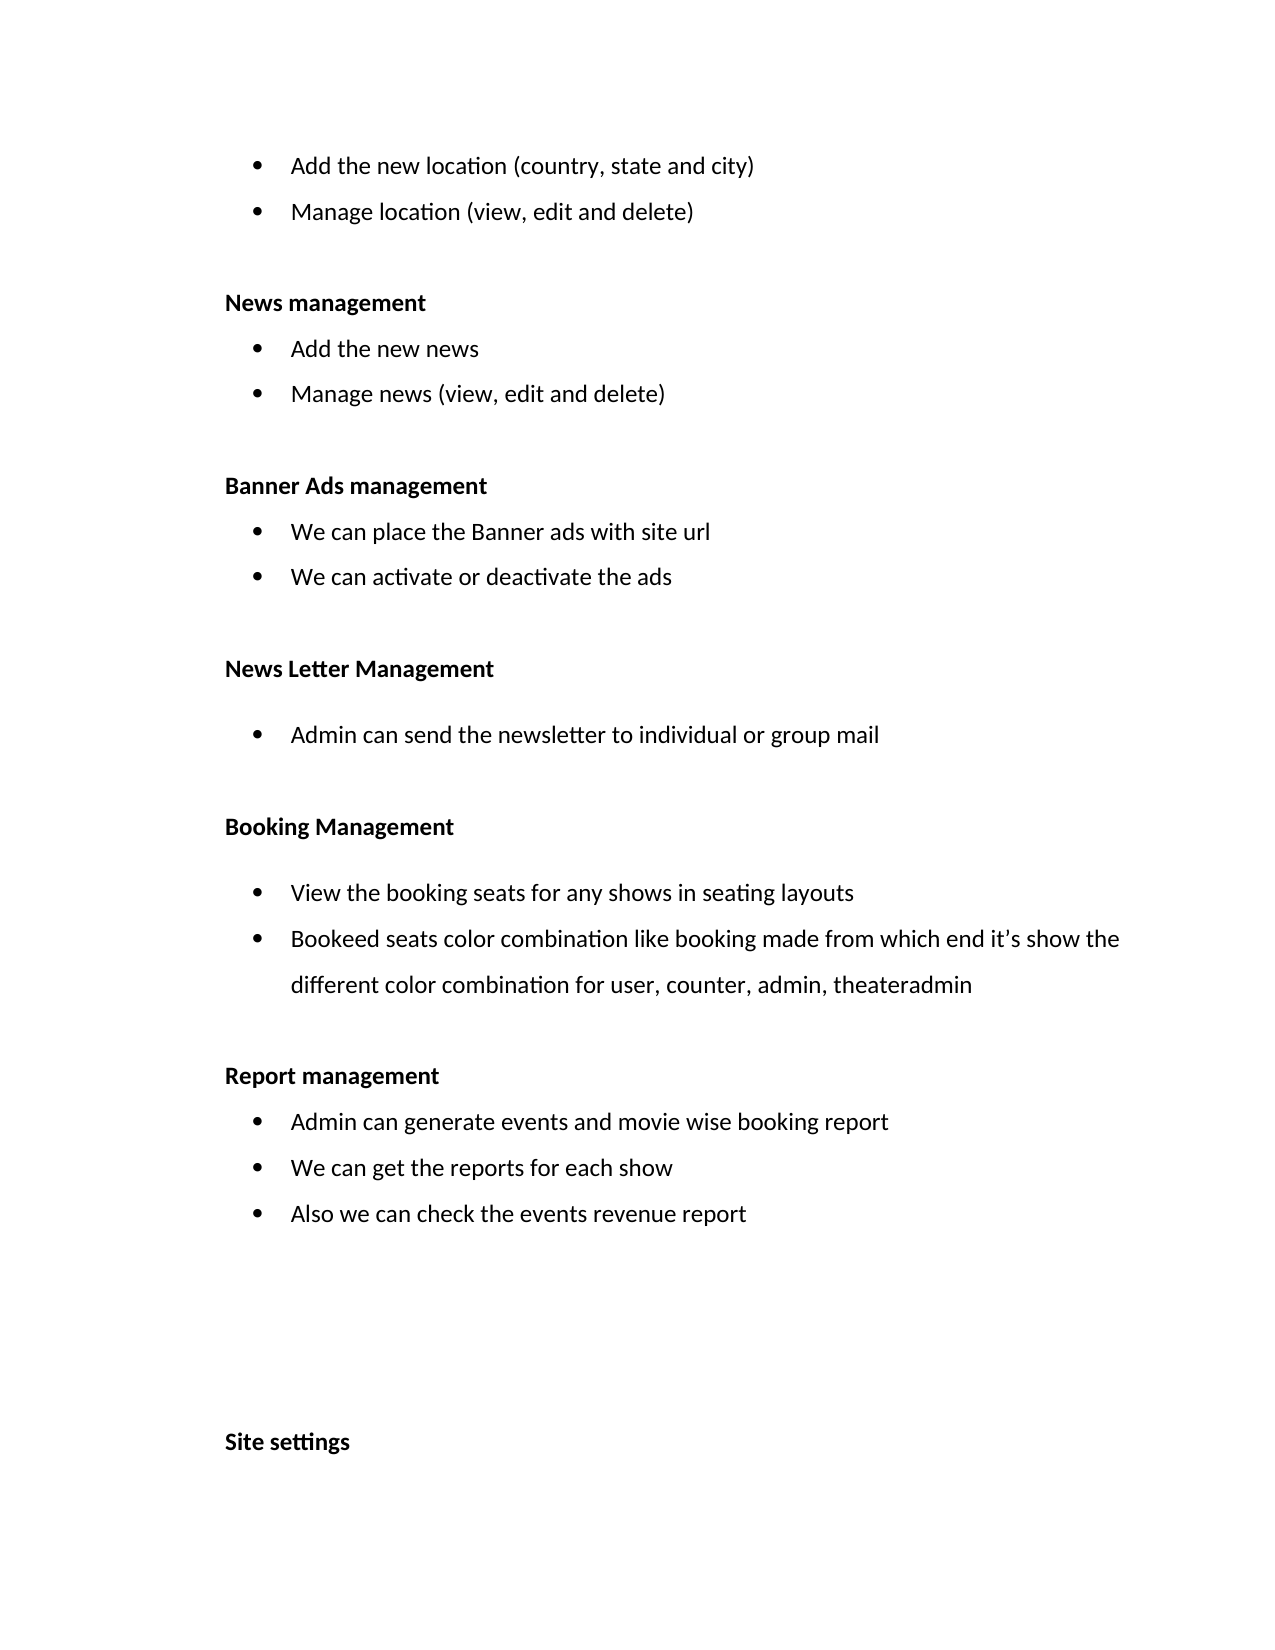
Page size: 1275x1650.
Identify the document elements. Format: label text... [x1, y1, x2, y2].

text News Letter Management [225, 653, 1125, 683]
list Manage news (view, edit and delete) [253, 379, 1125, 409]
list Admin can generate events and movie wise booking report [253, 1106, 1125, 1137]
text Report management [225, 1061, 1125, 1091]
list Add the new news [253, 333, 1125, 363]
list We can activate or deactivate the ads [253, 562, 1125, 592]
list View the booking seats for any shows in seating layouts [253, 878, 1125, 908]
list Manage location (view, edit and delete) [253, 196, 1125, 226]
list We can get the reports for each show [253, 1152, 1125, 1182]
text News management [225, 287, 1125, 318]
text Banner Ads management [225, 470, 1125, 501]
list We can place the Banner ads with site url [253, 516, 1125, 546]
list Also we can check the events revenue report [253, 1198, 1125, 1228]
list Admin can send the newsletter to individual or group mail [253, 719, 1125, 750]
list Add the new location (country, state and city) [253, 150, 1125, 181]
text Booking Management [225, 811, 1125, 842]
text Site settings [225, 1426, 1125, 1457]
list Bookeed seats color combination like booking made from which end it’s show the different color combination for user, counter, admin, theateradmin [253, 923, 1125, 999]
